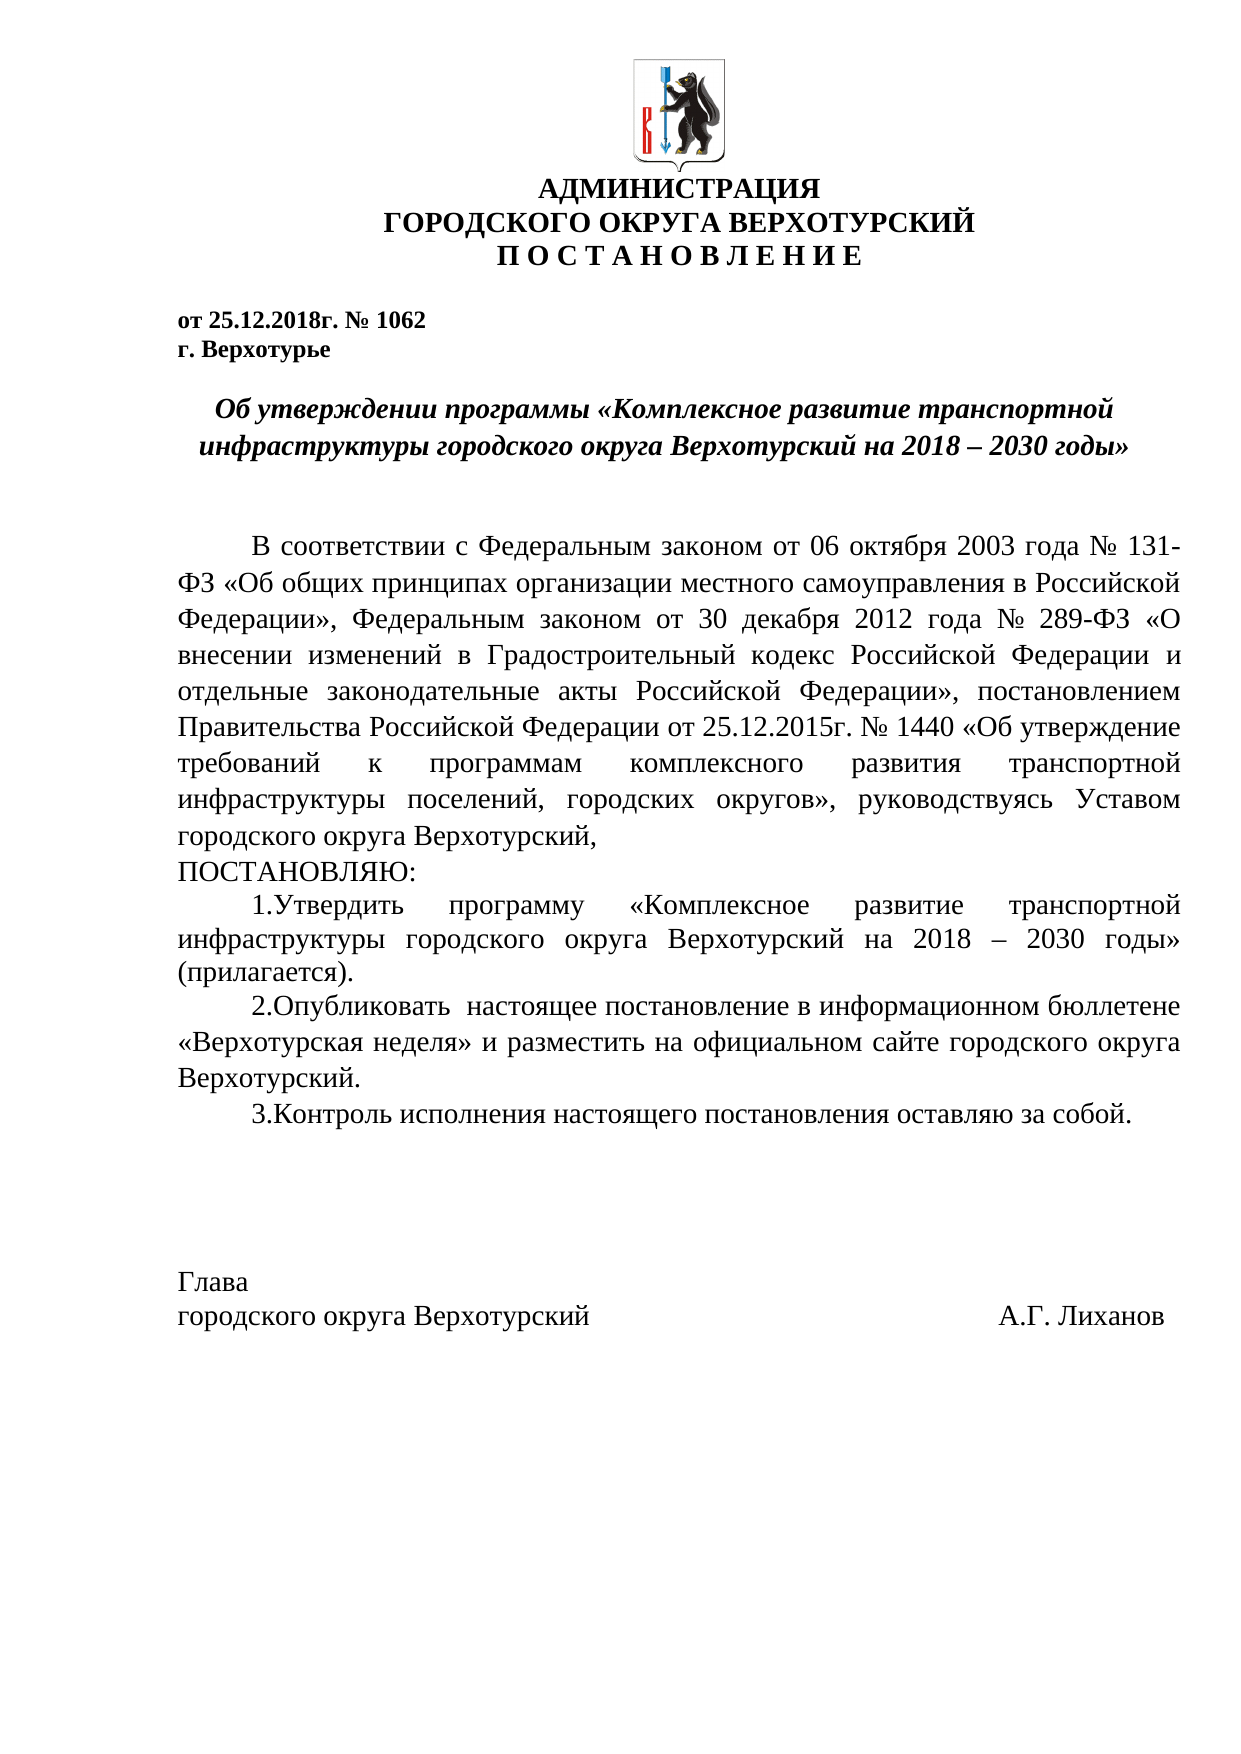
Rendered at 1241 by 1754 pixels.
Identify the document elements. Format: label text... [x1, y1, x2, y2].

subtitle П О С Т А Н О В Л Е Н И Е [177, 238, 1181, 272]
text В соответствии с Федеральным законом от 06 октября 2003 года № 131-ФЗ «Об общих принципах организации местного самоуправления в Российской Федерации», Федеральным законом от 30 декабря 2012 года № 289-ФЗ «О внесении изменений в Градостроительный кодекс Российской Федерации и отдельные законодательные акты Российской Федерации», постановлением Правительства Российской Федерации от 25.12.2015г. № 1440 «Об утверждение требований к программам комплексного развития транспортной инфраструктуры поселений, городских округов», руководствуясь Уставом городского округа Верхотурский, [177, 528, 1181, 851]
text от 25.12.2018г. № 1062 [177, 305, 1181, 334]
text 1.Утвердить программу «Комплексное развитие транспортной инфраструктуры городского округа Верхотурский на 2018 – 2030 годы» (прилагается). [177, 887, 1181, 988]
subtitle АДМИНИСТРАЦИЯ [177, 171, 1181, 205]
picture [633, 59, 725, 172]
text Глава [177, 1264, 1181, 1298]
text городского округа Верхотурский А.Г. Лиханов [177, 1298, 1181, 1331]
text ПОСТАНОВЛЯЮ: [177, 854, 1181, 887]
text 3.Контроль исполнения настоящего постановления оставляю за собой. [177, 1096, 1181, 1130]
text 2.Опубликовать настоящее постановление в информационном бюллетене «Верхотурская неделя» и разместить на официальном сайте городского округа Верхотурский. [177, 988, 1181, 1094]
text Об утверждении программы «Комплексное развитие транспортной инфраструктуры городского округа Верхотурский на 2018 – 2030 годы» [118, 392, 1211, 461]
text ГОРОДСКОГО ОКРУГА ВЕРХОТУРСКИЙ [177, 205, 1181, 238]
text г. Верхотурье [177, 334, 1181, 363]
